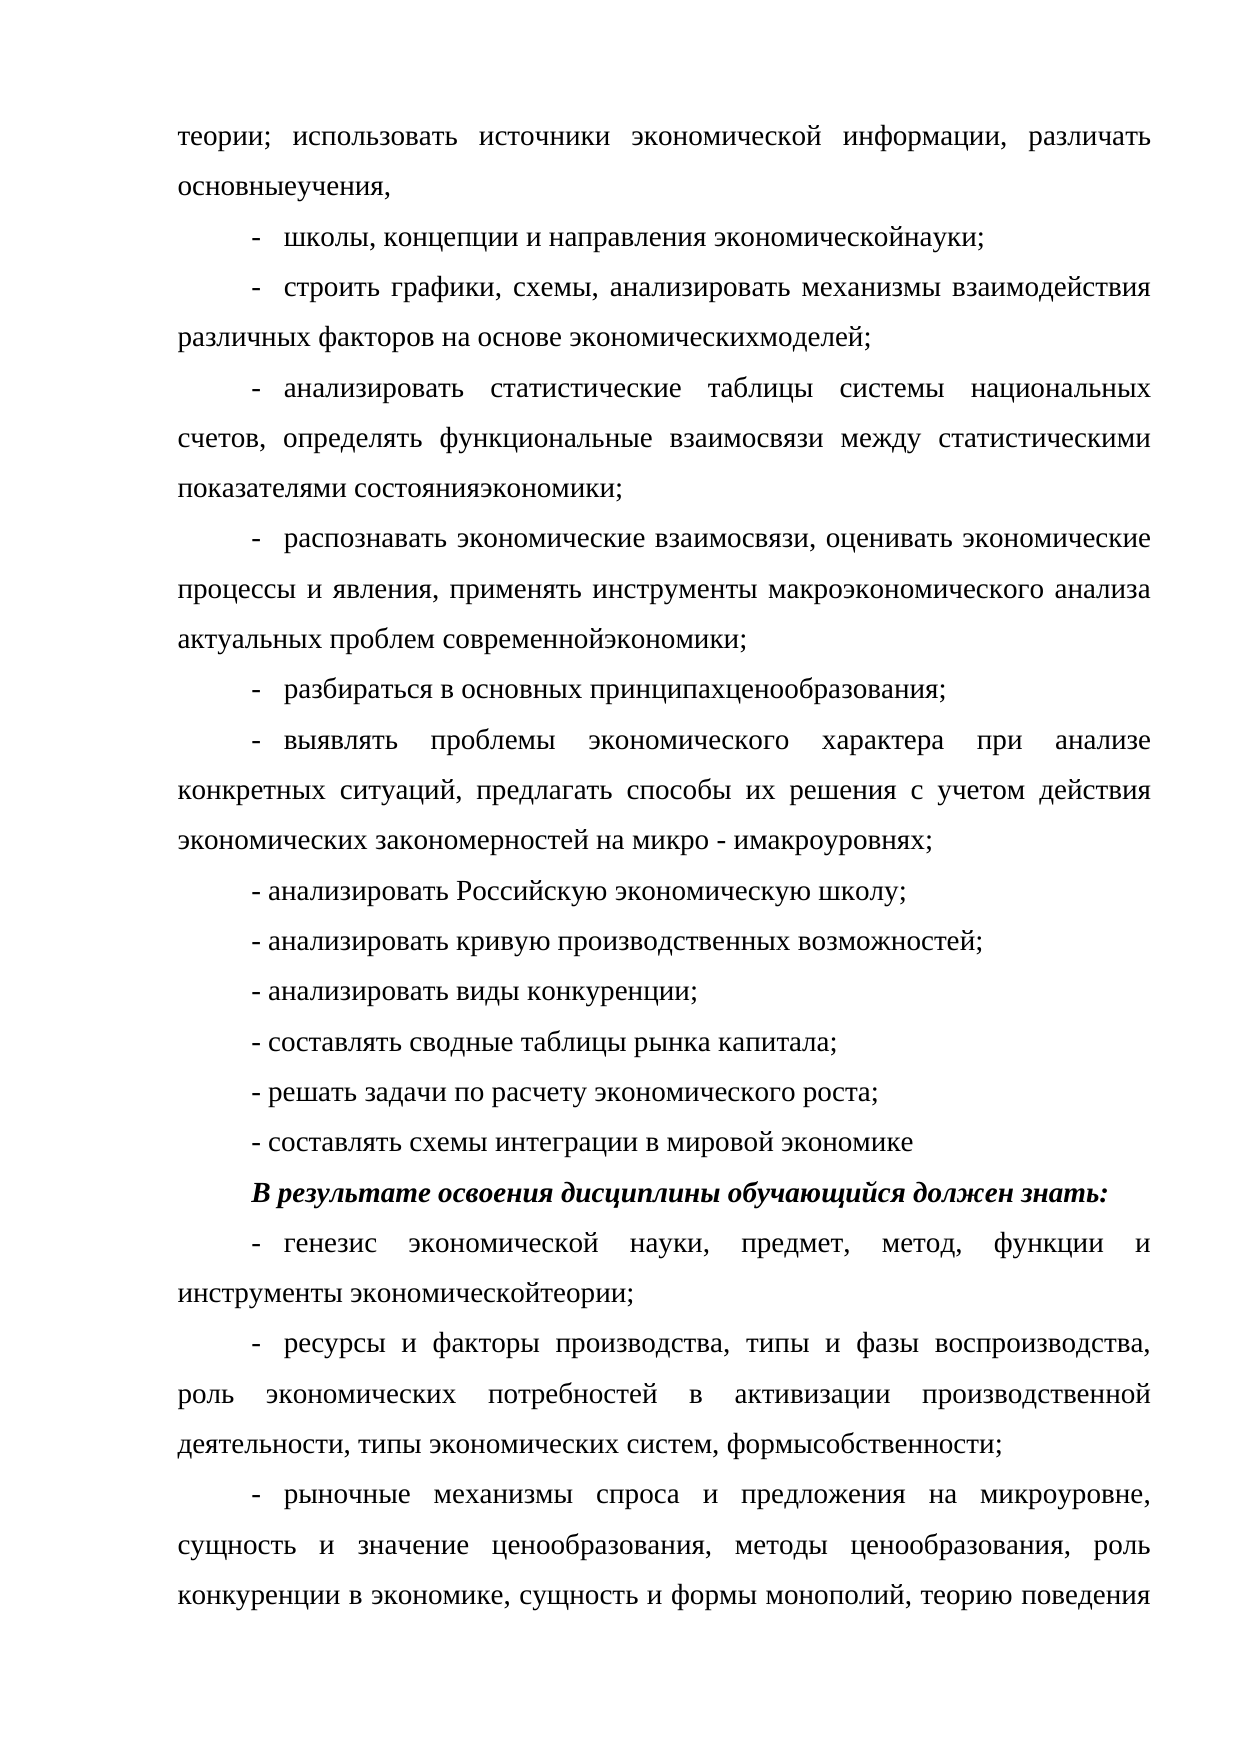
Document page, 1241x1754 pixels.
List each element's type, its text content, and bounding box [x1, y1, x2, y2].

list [177, 1477, 1152, 1611]
list строить графики, схемы, анализировать механизмы взаимодействия различных факторов на основе экономическихмоделей; [177, 269, 1152, 353]
list ресурсы и факторы производства, типы и фазы воспроизводства, роль экономических потребностей в активизации производственной деятельности, типы экономических систем, формысобственности; [177, 1326, 1152, 1460]
text - составлять сводные таблицы рынка капитала; [177, 1024, 1152, 1057]
text - анализировать Российскую экономическую школу; [177, 873, 1152, 906]
list разбираться в основных принципахценообразования; [177, 672, 1152, 705]
text - анализировать виды конкуренции; [177, 973, 1152, 1007]
list генезис экономической науки, предмет, метод, функции и инструменты экономическойтеории; [177, 1225, 1152, 1309]
list анализировать статистические таблицы системы национальных счетов, определять функциональные взаимосвязи между статистическими показателями состоянияэкономики; [177, 370, 1152, 504]
text - решать задачи по расчету экономического роста; [177, 1074, 1152, 1108]
list школы, концепции и направления экономическойнауки; [177, 219, 1152, 252]
list выявлять проблемы экономического характера при анализе конкретных ситуаций, предлагать способы их решения с учетом действия экономических закономерностей на микро - имакроуровнях; [177, 722, 1152, 856]
text - анализировать кривую производственных возможностей; [177, 923, 1152, 957]
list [177, 118, 1152, 202]
list распознавать экономические взаимосвязи, оценивать экономические процессы и явления, применять инструменты макроэкономического анализа актуальных проблем современнойэкономики; [177, 521, 1152, 655]
text - составлять схемы интеграции в мировой экономике [177, 1124, 1152, 1158]
text В результате освоения дисциплины обучающийся должен знать: [177, 1175, 1152, 1208]
